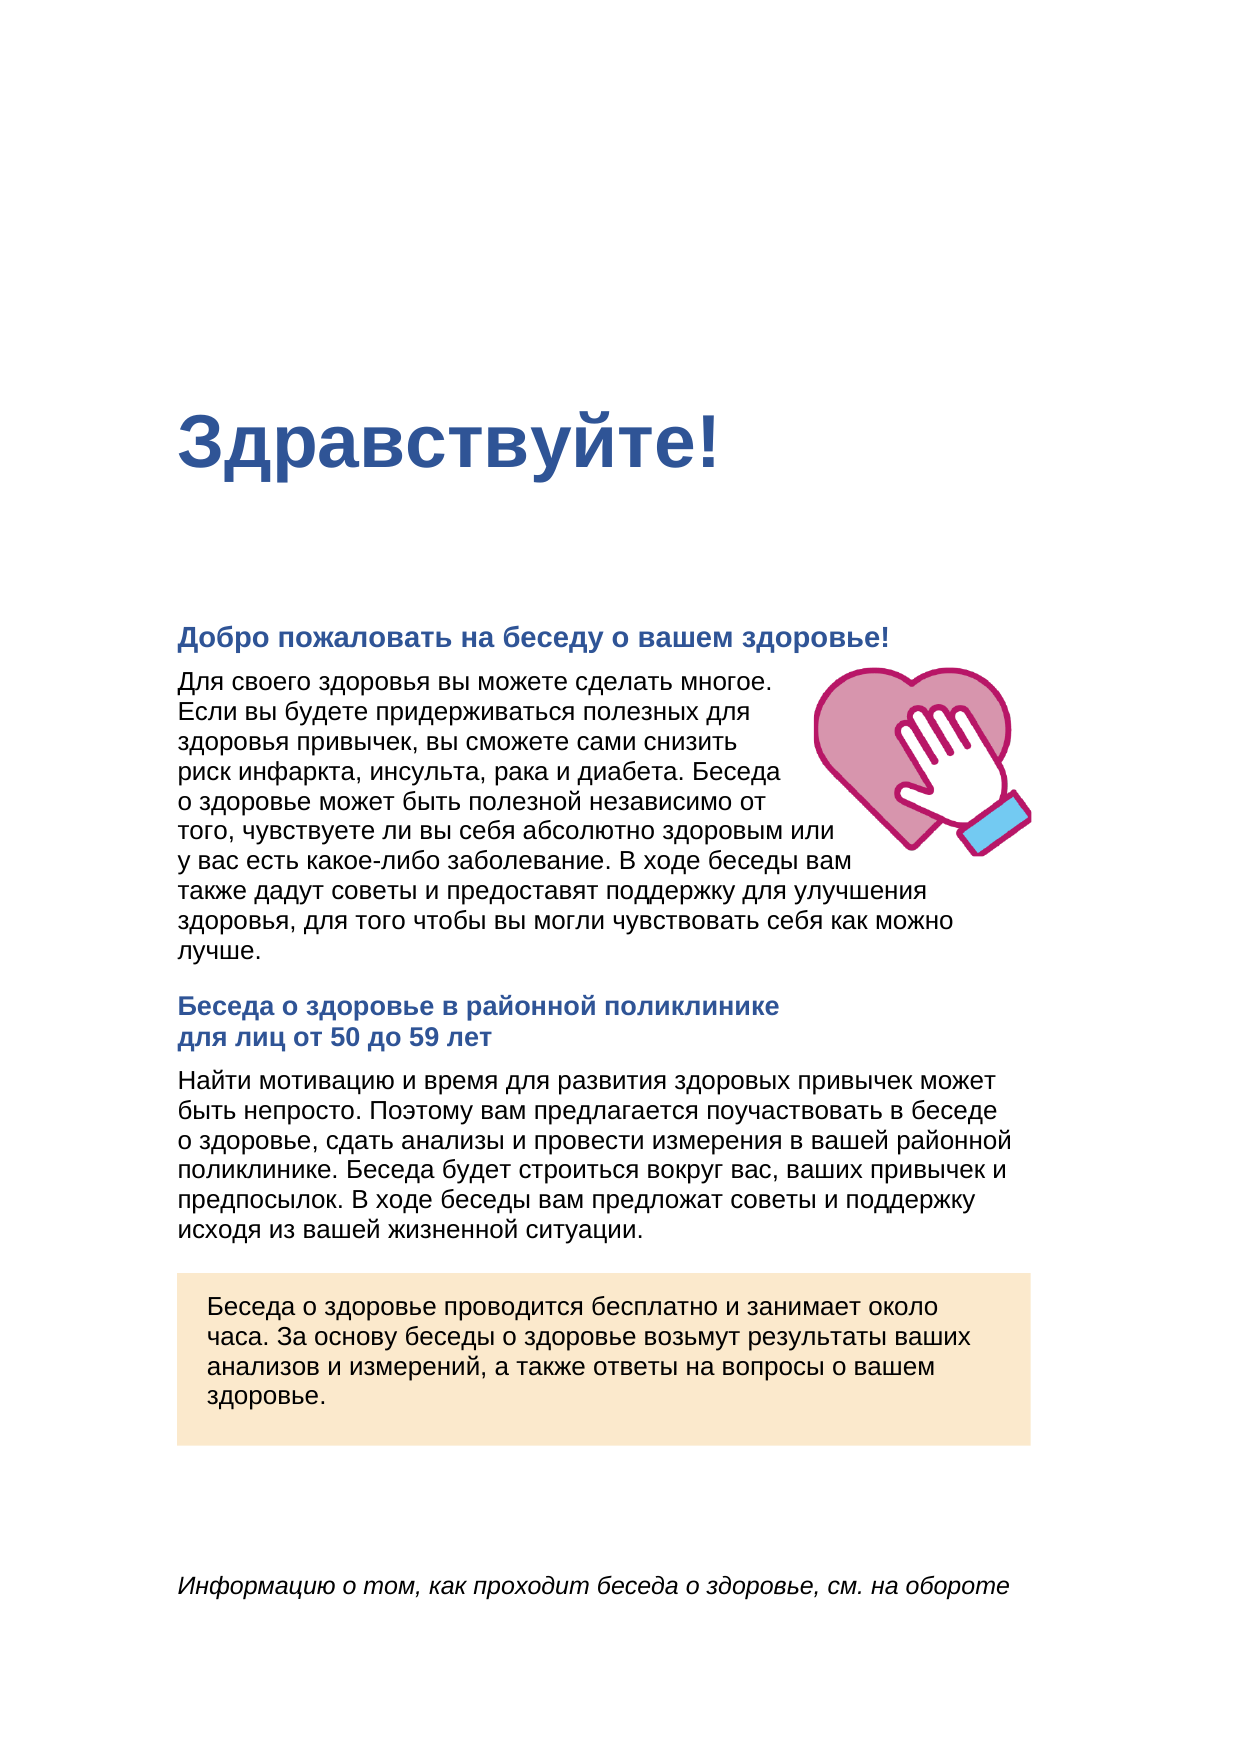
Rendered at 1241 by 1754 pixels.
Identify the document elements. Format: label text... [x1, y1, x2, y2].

text Найти мотивацию и время для развития здоровых привычек может быть непросто. Поэтому вам предлагается поучаствовать в беседе о здоровье, сдать анализы и провести измерения в вашей районной поликлинике. Беседа будет строиться вокруг вас, ваших привычек и предпосылок. В ходе беседы вам предложат советы и поддержку исходя из вашей жизненной ситуации. [177, 1065, 1033, 1244]
subtitle Добро пожаловать на беседу о вашем здоровье! [177, 620, 1033, 653]
subtitle Беседа о здоровье в районной поликлинике для лиц от 50 до 59 лет [177, 990, 1033, 1052]
picture [812, 667, 1031, 856]
text Для своего здоровья вы можете сделать многое. Если вы будете придерживаться полезных для здоровья привычек, вы сможете сами снизить риск инфаркта, инсульта, рака и диабета. Беседа о здоровье может быть полезной независимо от того, чувствуете ли вы себя абсолютно здоровым или у вас есть какое-либо заболевание. В ходе беседы вам также дадут советы и предоставят поддержку для улучшения здоровья, для того чтобы вы могли чувствовать себя как можно лучше. [177, 666, 1033, 965]
text Здравствуйте! [177, 397, 1033, 484]
text Информацию о том, как проходит беседа о здоровье, см. на обороте [177, 1571, 1033, 1599]
